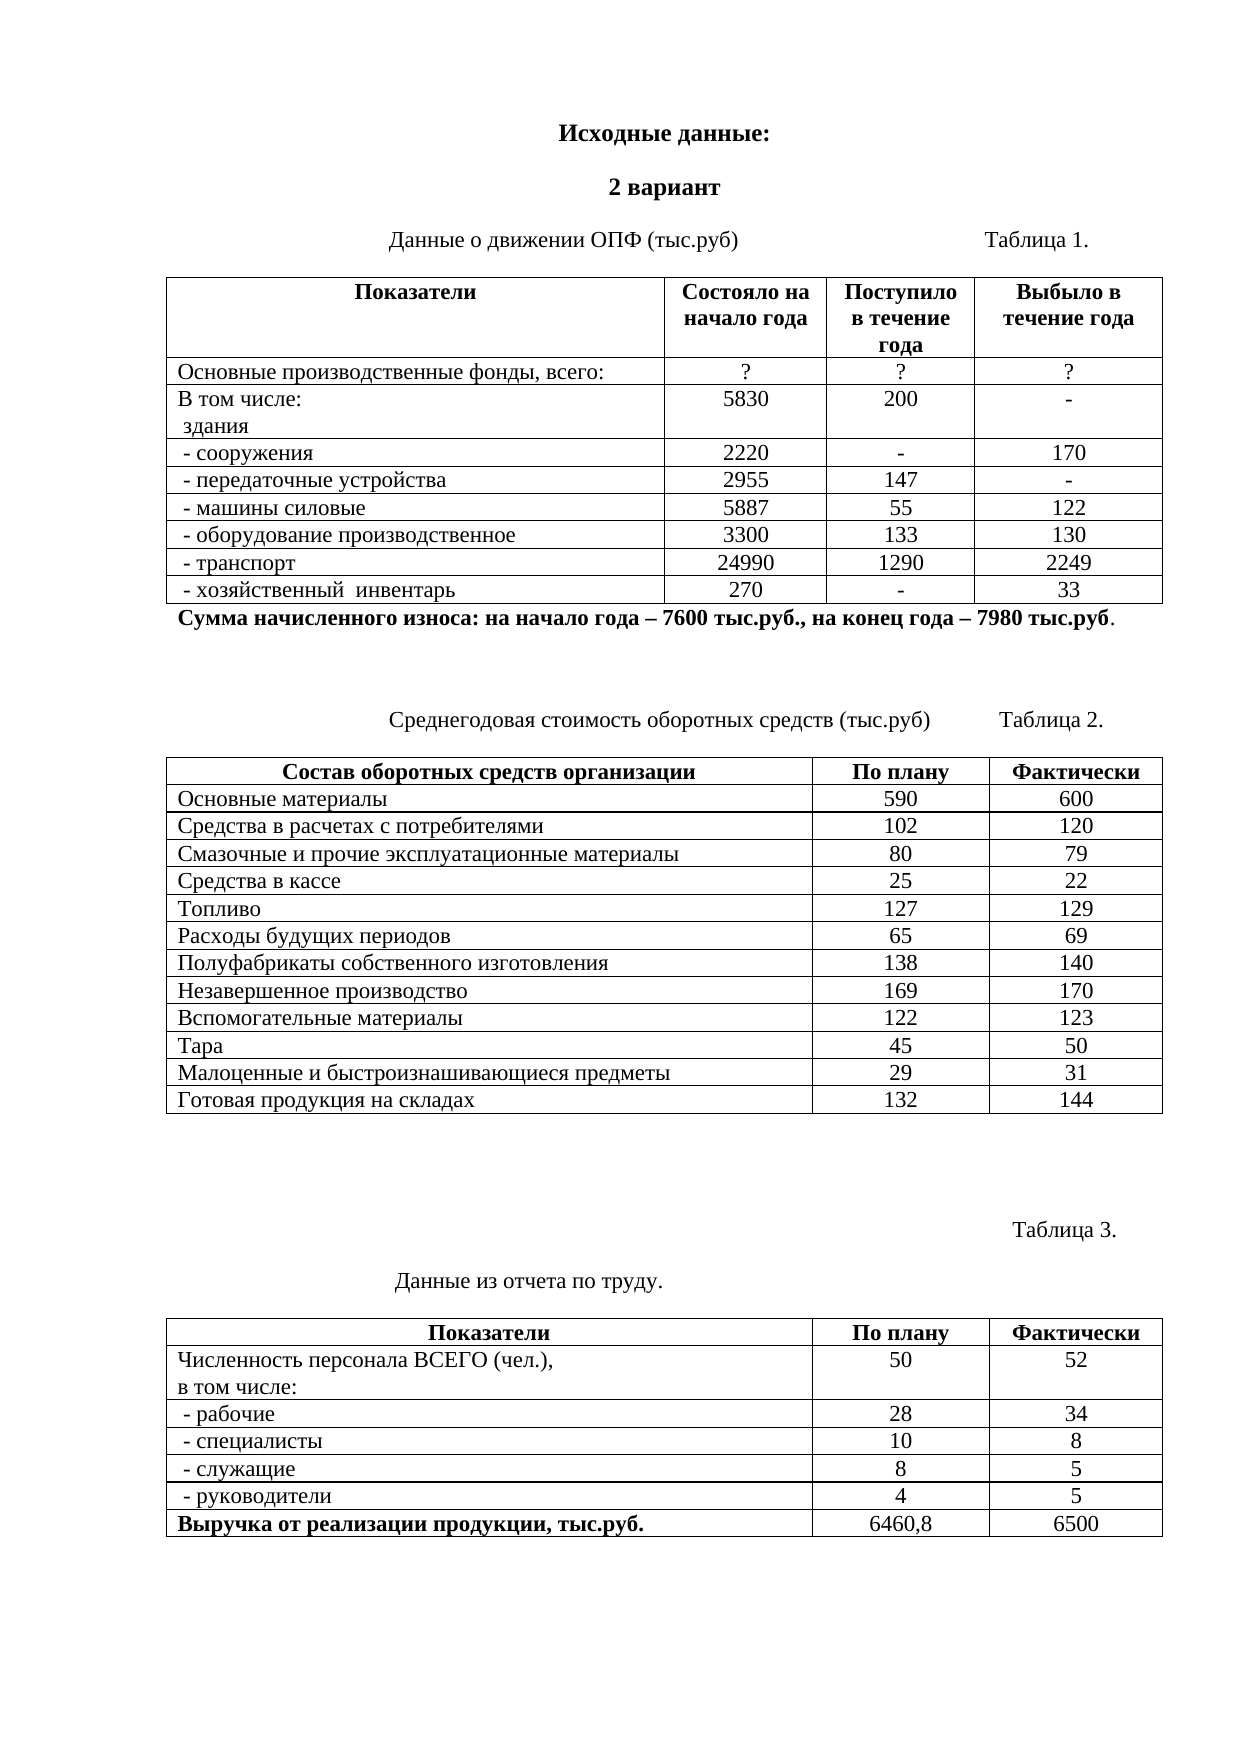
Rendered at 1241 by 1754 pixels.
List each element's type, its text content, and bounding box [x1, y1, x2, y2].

table_cell - сооружения [167, 439, 664, 466]
table_cell 4 [813, 1483, 989, 1509]
table_cell 127 [813, 895, 989, 921]
table_cell 5 [990, 1455, 1162, 1481]
table_cell 5830 [665, 385, 826, 438]
table_cell Топливо [167, 895, 812, 921]
table_cell 50 [813, 1346, 989, 1399]
table_cell 147 [827, 467, 974, 493]
table_cell Выручка от реализации продукции, тыс.руб. [167, 1510, 812, 1536]
table_cell 270 [665, 576, 826, 602]
table_cell 8 [990, 1428, 1162, 1454]
table_cell - рабочие [167, 1400, 812, 1427]
table_cell 31 [990, 1059, 1162, 1085]
table_cell Полуфабрикаты собственного изготовления [167, 950, 812, 976]
text Данные из отчета по труду. [177, 1267, 1152, 1293]
table_cell Малоценные и быстроизнашивающиеся предметы [167, 1059, 812, 1085]
table_header По плану [813, 758, 989, 784]
table_cell 140 [990, 950, 1162, 976]
table_header Фактически [990, 1319, 1162, 1345]
table_cell - хозяйственный инвентарь [167, 576, 664, 602]
table_cell - [975, 467, 1162, 493]
table_cell 69 [990, 922, 1162, 948]
text Данные о движении ОПФ (тыс.руб) Таблица 1. [177, 226, 1152, 252]
table_cell 79 [990, 840, 1162, 866]
text Сумма начисленного износа: на начало года – 7600 тыс.руб., на конец года – 7980 тыс.руб. [177, 604, 1152, 630]
table_cell 123 [990, 1004, 1162, 1031]
table_cell 24990 [665, 549, 826, 575]
table_cell 2249 [975, 549, 1162, 575]
table_cell Средства в кассе [167, 867, 812, 894]
table_cell 55 [827, 494, 974, 520]
table_cell 132 [813, 1086, 989, 1113]
table_cell - оборудование производственное [167, 521, 664, 548]
table_cell 28 [813, 1400, 989, 1427]
table_cell 130 [975, 521, 1162, 548]
table_cell Основные материалы [167, 785, 812, 811]
table_header По плану [813, 1319, 989, 1345]
table_cell - машины силовые [167, 494, 664, 520]
table_cell 6460,8 [813, 1510, 989, 1536]
table_cell 65 [813, 922, 989, 948]
table_cell 29 [813, 1059, 989, 1085]
table_cell Основные производственные фонды, всего: [167, 358, 664, 384]
table_cell Тара [167, 1032, 812, 1058]
table_header Состав оборотных средств организации [167, 758, 812, 784]
table_cell 120 [990, 813, 1162, 839]
table_cell 122 [813, 1004, 989, 1031]
table_cell 25 [813, 867, 989, 894]
table_cell 22 [990, 867, 1162, 894]
table_cell 138 [813, 950, 989, 976]
table_cell Вспомогательные материалы [167, 1004, 812, 1031]
table_cell - [827, 576, 974, 602]
table_header Выбыло в течение года [975, 278, 1162, 357]
table_cell 122 [975, 494, 1162, 520]
table_cell - специалисты [167, 1428, 812, 1454]
table_cell 129 [990, 895, 1162, 921]
table_cell 170 [975, 439, 1162, 466]
table_cell 5887 [665, 494, 826, 520]
table_cell 6500 [990, 1510, 1162, 1536]
text Среднегодовая стоимость оборотных средств (тыс.руб) Таблица 2. [177, 706, 1152, 732]
table_cell 133 [827, 521, 974, 548]
table_cell 2955 [665, 467, 826, 493]
table_cell 3300 [665, 521, 826, 548]
table_header Поступило в течение года [827, 278, 974, 357]
table_cell 52 [990, 1346, 1162, 1399]
table_cell - руководители [167, 1483, 812, 1509]
table_cell - транспорт [167, 549, 664, 575]
table_cell - служащие [167, 1455, 812, 1481]
table_header Фактически [990, 758, 1162, 784]
table_cell 200 [827, 385, 974, 438]
table_cell 80 [813, 840, 989, 866]
table_cell 169 [813, 977, 989, 1003]
table_cell ? [827, 358, 974, 384]
table_cell ? [975, 358, 1162, 384]
table_header Состояло на начало года [665, 278, 826, 357]
table_cell 102 [813, 813, 989, 839]
table_cell ? [665, 358, 826, 384]
table_cell В том числе: здания [167, 385, 664, 438]
text 2 вариант [177, 172, 1152, 201]
table_cell - [975, 385, 1162, 438]
table_header Показатели [167, 278, 664, 357]
table_header Показатели [167, 1319, 812, 1345]
table_cell Готовая продукция на складах [167, 1086, 812, 1113]
table_cell 34 [990, 1400, 1162, 1427]
text Таблица 3. [177, 1216, 1152, 1242]
table_cell 50 [990, 1032, 1162, 1058]
table_cell 144 [990, 1086, 1162, 1113]
table_cell 5 [990, 1483, 1162, 1509]
table_cell Смазочные и прочие эксплуатационные материалы [167, 840, 812, 866]
table_cell - [827, 439, 974, 466]
table_cell 2220 [665, 439, 826, 466]
table_cell 590 [813, 785, 989, 811]
table_cell 8 [813, 1455, 989, 1481]
table_cell Средства в расчетах с потребителями [167, 813, 812, 839]
table_cell 170 [990, 977, 1162, 1003]
table_cell 33 [975, 576, 1162, 602]
table_cell Численность персонала ВСЕГО (чел.), в том числе: [167, 1346, 812, 1399]
table_cell - передаточные устройства [167, 467, 664, 493]
table_cell 1290 [827, 549, 974, 575]
table_cell 10 [813, 1428, 989, 1454]
table_cell 600 [990, 785, 1162, 811]
table_cell 45 [813, 1032, 989, 1058]
table_cell Расходы будущих периодов [167, 922, 812, 948]
text Исходные данные: [177, 118, 1152, 147]
table_cell Незавершенное производство [167, 977, 812, 1003]
